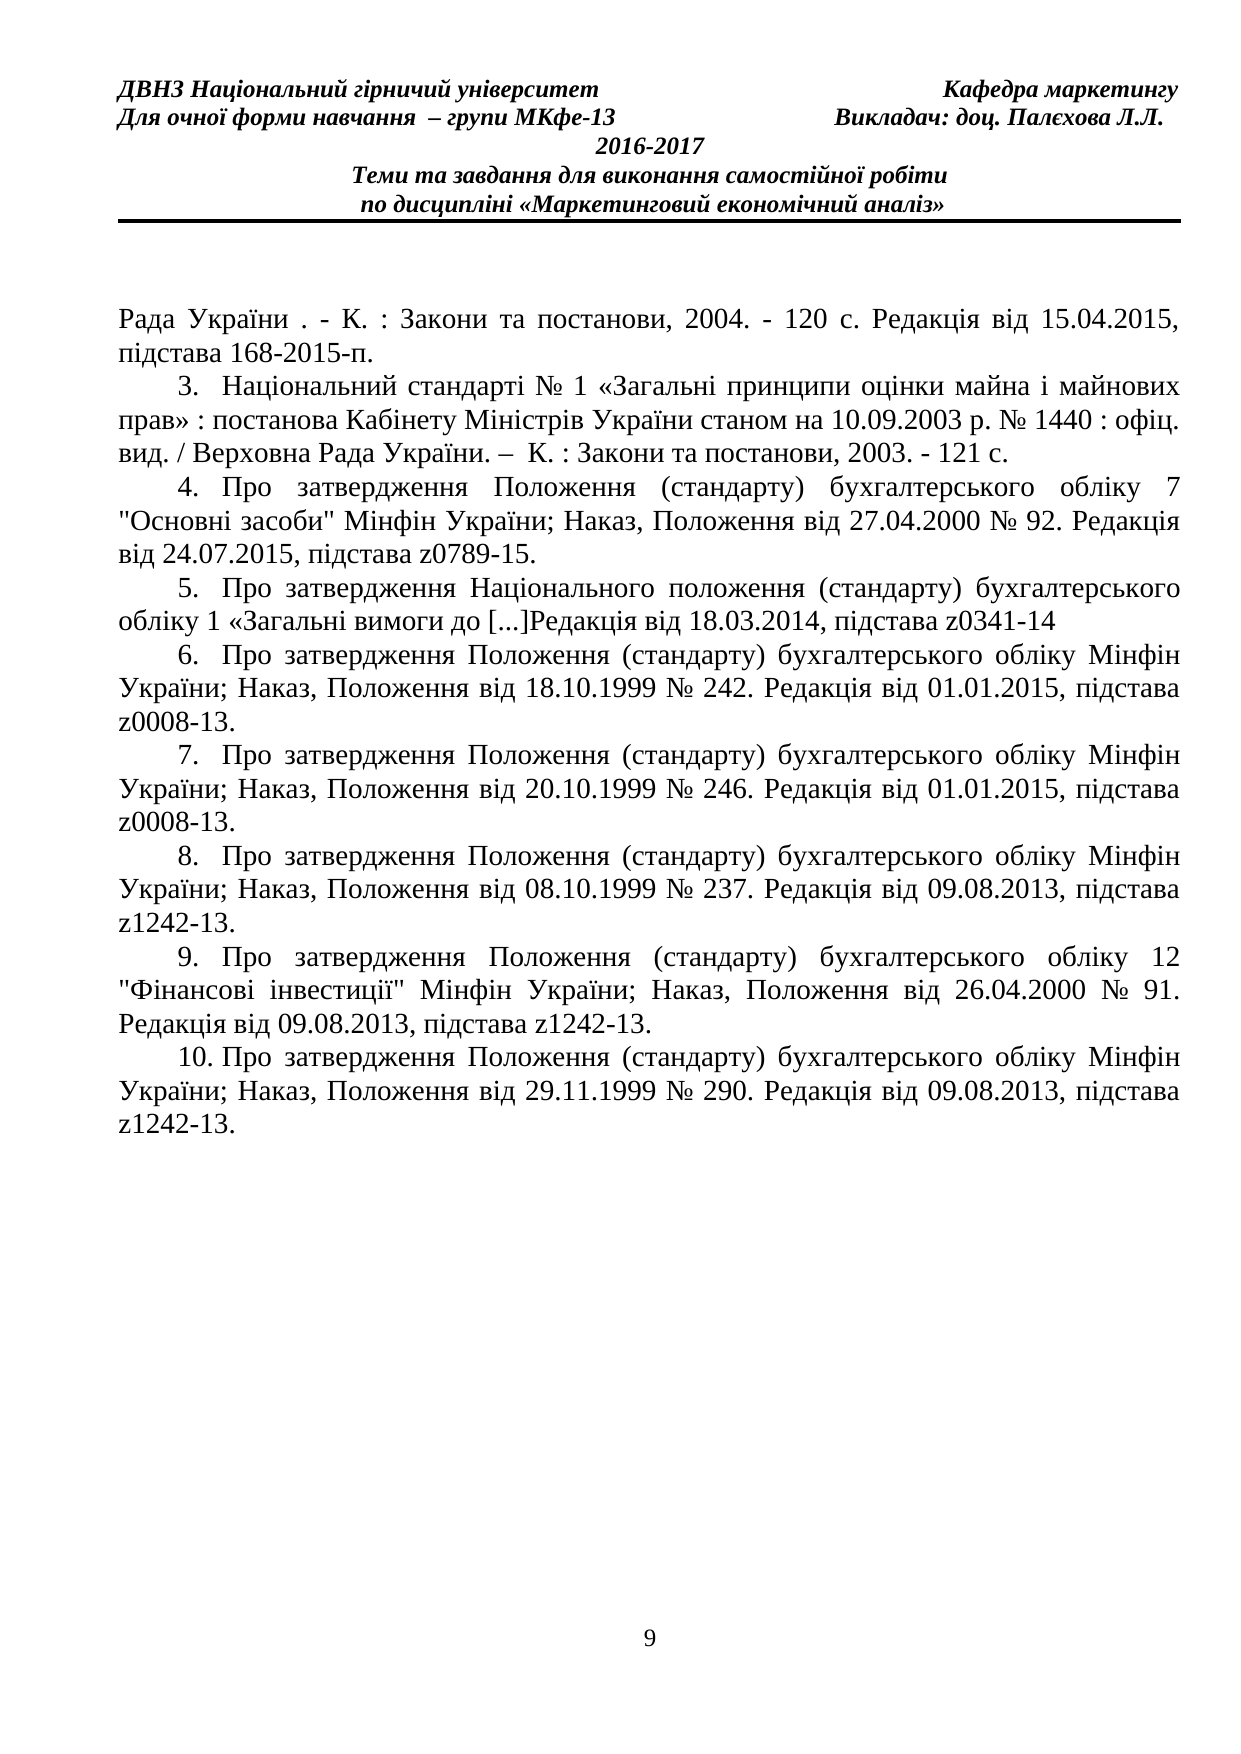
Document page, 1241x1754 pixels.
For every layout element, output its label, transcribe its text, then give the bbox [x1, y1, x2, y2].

list Про затвердження Національного положення (стандарту) бухгалтерського обліку 1 «Загальні вимоги до [...]Редакція від 18.03.2014, підстава z0341-14 [118, 570, 1181, 637]
list Про затвердження Положення (стандарту) бухгалтерського обліку Мінфін України; Наказ, Положення від 08.10.1999 № 237. Редакція від 09.08.2013, підстава z1242-13. [118, 838, 1181, 939]
list Про затвердження Положення (стандарту) бухгалтерського обліку Мінфін України; Наказ, Положення від 18.10.1999 № 242. Редакція від 01.01.2015, підстава z0008-13. [118, 637, 1181, 737]
list Про затвердження Положення (стандарту) бухгалтерського обліку Мінфін України; Наказ, Положення від 20.10.1999 № 246. Редакція від 01.01.2015, підстава z0008-13. [118, 737, 1181, 838]
list Про затвердження Положення (стандарту) бухгалтерського обліку Мінфін України; Наказ, Положення від 29.11.1999 № 290. Редакція від 09.08.2013, підстава z1242-13. [118, 1039, 1181, 1140]
list Національний стандарті № 1 «Загальні принципи оцінки майна і майнових прав» : постанова Кабінету Міністрів України станом на 10.09.2003 р. № 1440 : офіц. вид. / Верховна Рада України. – К. : Закони та постанови, 2003. - 121 с. [118, 368, 1181, 469]
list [118, 301, 1181, 368]
list Про затвердження Положення (стандарту) бухгалтерського обліку 7 "Основні засоби" Мінфін України; Наказ, Положення від 27.04.2000 № 92. Редакція від 24.07.2015, підстава z0789-15. [118, 469, 1181, 570]
list Про затвердження Положення (стандарту) бухгалтерського обліку 12 "Фінансові інвестиції" Мінфін України; Наказ, Положення від 26.04.2000 № 91. Редакція від 09.08.2013, підстава z1242-13. [118, 939, 1181, 1039]
